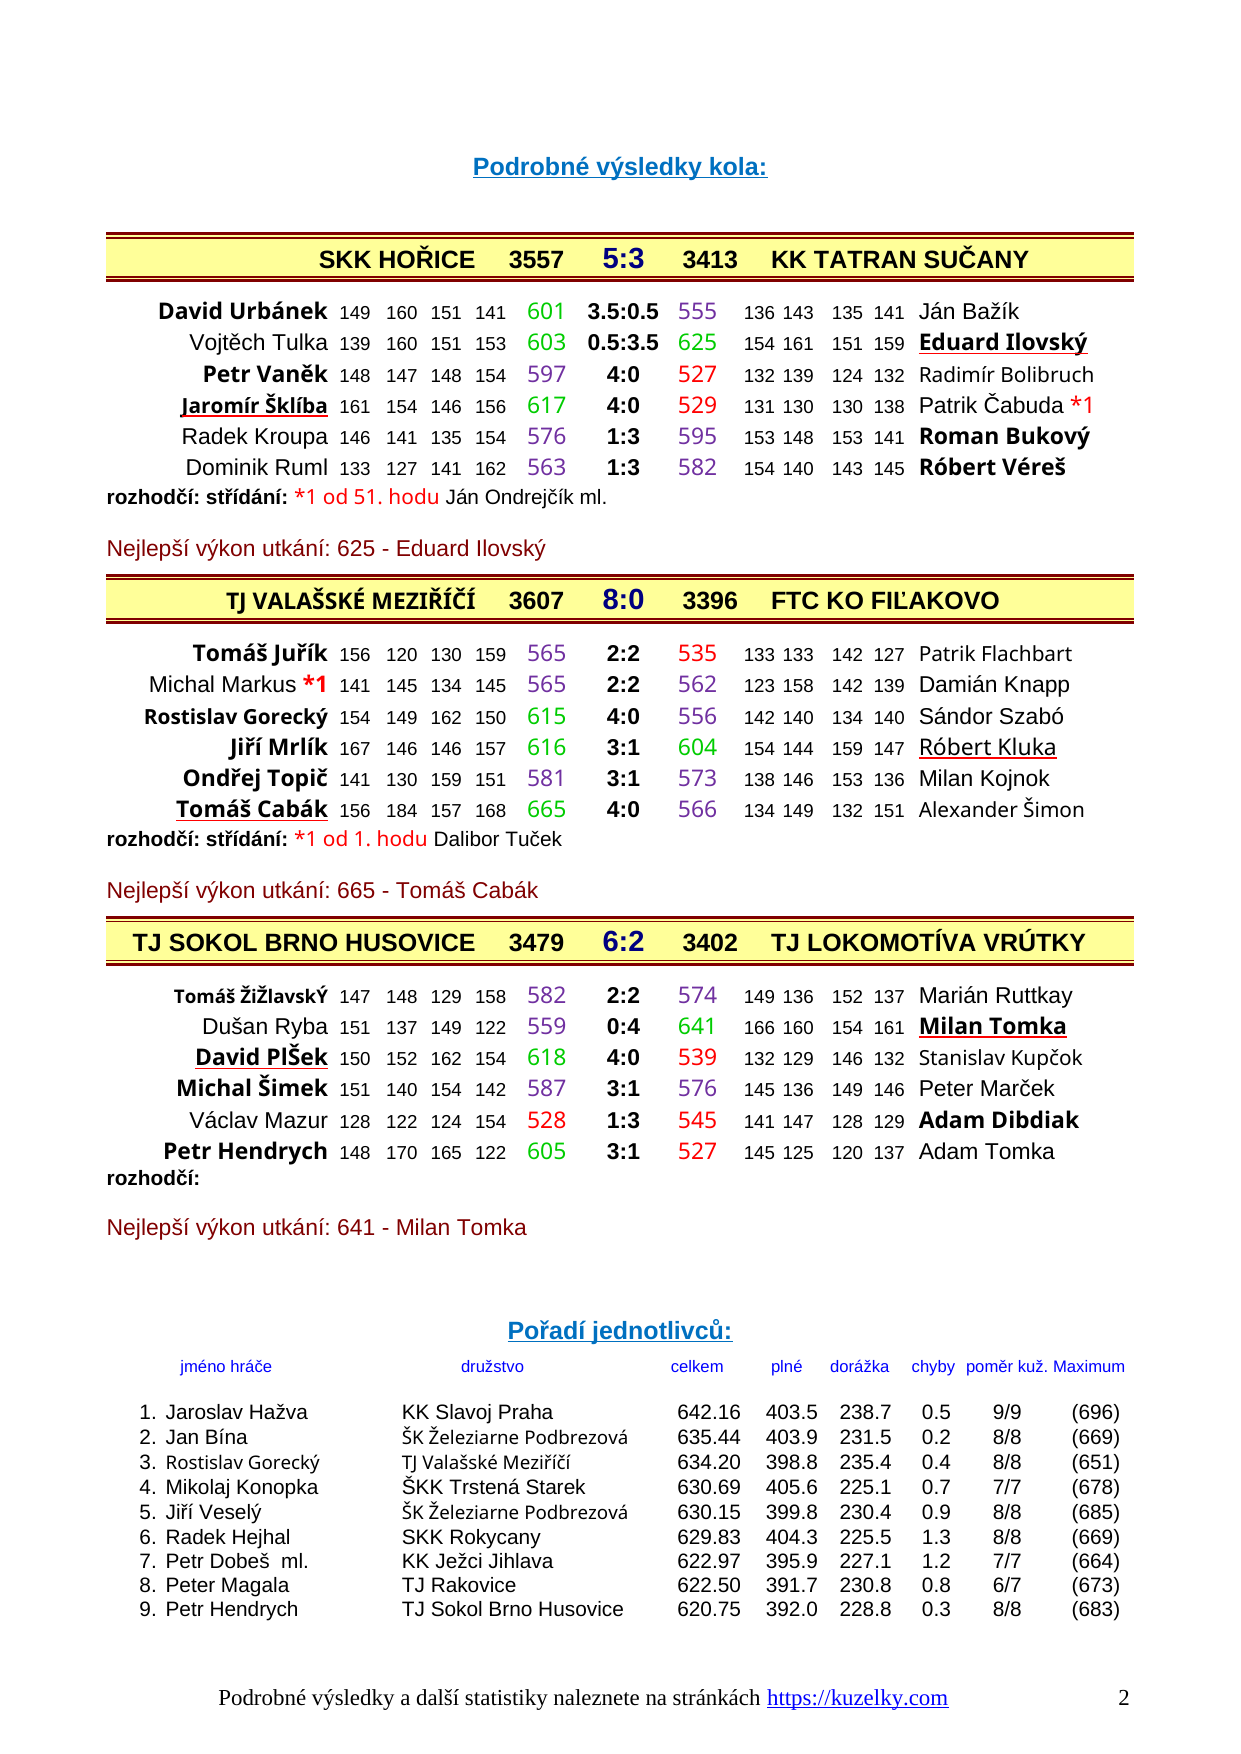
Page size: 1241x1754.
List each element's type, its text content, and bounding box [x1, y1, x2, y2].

text TJ Sokol Brno Husovice 3479 6:2 3402 TJ Lokomotíva Vrútky [106, 922, 1134, 960]
text jméno hráče družstvo celkem plné dorážka chyby poměr kuž. Maximum [106, 1357, 1134, 1376]
text Václav Mazur 128 122 124 154 528 1:3 545 141 147 128 129 Adam Dibdiak [106, 1103, 1134, 1135]
text 9. Petr Hendrych TJ Sokol Brno Husovice 620.75 392.0 228.8 0.3 8/8 (683) [106, 1596, 1134, 1620]
text rozhodčí: střídání: *1 od 51. hodu Ján Ondrejčík ml. [106, 482, 1134, 511]
text 5. Jiří Veselý ŠK Železiarne Podbrezová 630.15 399.8 230.4 0.9 8/8 (685) [106, 1499, 1134, 1524]
text Pořadí jednotlivců: [94, 1316, 1145, 1344]
text Nejlepší výkon utkání: 641 - Milan Tomka [106, 1214, 1134, 1240]
text Radek Kroupa 146 141 135 154 576 1:3 595 153 148 153 141 Roman Bukový [106, 420, 1134, 451]
text 8. Peter Magala TJ Rakovice 622.50 391.7 230.8 0.8 6/7 (673) [106, 1572, 1134, 1596]
text TJ Valašské Meziříčí 3607 8:0 3396 FTC KO Fiľakovo [106, 580, 1134, 618]
text Tomáš Cabák 156 184 157 168 665 4:0 566 134 149 132 151 Alexander Šimon [106, 793, 1134, 824]
text 7. Petr Dobeš ml. KK Ježci Jihlava 622.97 395.9 227.1 1.2 7/7 (664) [106, 1548, 1134, 1572]
text 2. Jan Bína ŠK Železiarne Podbrezová 635.44 403.9 231.5 0.2 8/8 (669) [106, 1424, 1134, 1449]
text Ondřej Topič 141 130 159 151 581 3:1 573 138 146 153 136 Milan Kojnok [106, 762, 1134, 793]
text Rostislav Gorecký 154 149 162 150 615 4:0 556 142 140 134 140 Sándor Szabó [106, 699, 1134, 731]
text Nejlepší výkon utkání: 625 - Eduard Ilovský [106, 535, 1134, 561]
text David Urbánek 149 160 151 141 601 3.5:0.5 555 136 143 135 141 Ján Bažík [106, 295, 1134, 326]
text Dušan Ryba 151 137 149 122 559 0:4 641 166 160 154 161 Milan Tomka [106, 1010, 1134, 1041]
text Petr Hendrych 148 170 165 122 605 3:1 527 145 125 120 137 Adam Tomka [106, 1135, 1134, 1166]
text SKK Hořice 3557 5:3 3413 KK Tatran Sučany [106, 239, 1134, 276]
text Michal Šimek 151 140 154 142 587 3:1 576 145 136 149 146 Peter Marček [106, 1072, 1134, 1103]
text Michal Markus *1 141 145 134 145 565 2:2 562 123 158 142 139 Damián Knapp [106, 668, 1134, 699]
text Jiří Mrlík 167 146 146 157 616 3:1 604 154 144 159 147 Róbert Kluka [106, 731, 1134, 762]
text Jaromír Šklíba 161 154 146 156 617 4:0 529 131 130 130 138 Patrik Čabuda *1 [106, 389, 1134, 420]
text 6. Radek Hejhal SKK Rokycany 629.83 404.3 225.5 1.3 8/8 (669) [106, 1524, 1134, 1548]
text Tomáš Juřík 156 120 130 159 565 2:2 535 133 133 142 127 Patrik Flachbart [106, 637, 1134, 668]
text Podrobné výsledky kola: [94, 152, 1145, 181]
text 3. Rostislav Gorecký TJ Valašské Meziříčí 634.20 398.8 235.4 0.4 8/8 (651) [106, 1449, 1134, 1475]
text Petr Vaněk 148 147 148 154 597 4:0 527 132 139 124 132 Radimír Bolibruch [106, 357, 1134, 389]
text Dominik Ruml 133 127 141 162 563 1:3 582 154 140 143 145 Róbert Véreš [106, 451, 1134, 482]
text David PlŠek 150 152 162 154 618 4:0 539 132 129 146 132 Stanislav Kupčok [106, 1041, 1134, 1072]
text Vojtěch Tulka 139 160 151 153 603 0.5:3.5 625 154 161 151 159 Eduard Ilovský [106, 326, 1134, 357]
text 4. Mikolaj Konopka ŠKK Trstená Starek 630.69 405.6 225.1 0.7 7/7 (678) [106, 1475, 1134, 1499]
text rozhodčí: [106, 1166, 1134, 1190]
text rozhodčí: střídání: *1 od 1. hodu Dalibor Tuček [106, 824, 1134, 853]
text Nejlepší výkon utkání: 665 - Tomáš Cabák [106, 877, 1134, 903]
text Tomáš ŽiŽlavskÝ 147 148 129 158 582 2:2 574 149 136 152 137 Marián Ruttkay [106, 978, 1134, 1010]
text 1. Jaroslav Hažva KK Slavoj Praha 642.16 403.5 238.7 0.5 9/9 (696) [106, 1400, 1134, 1424]
